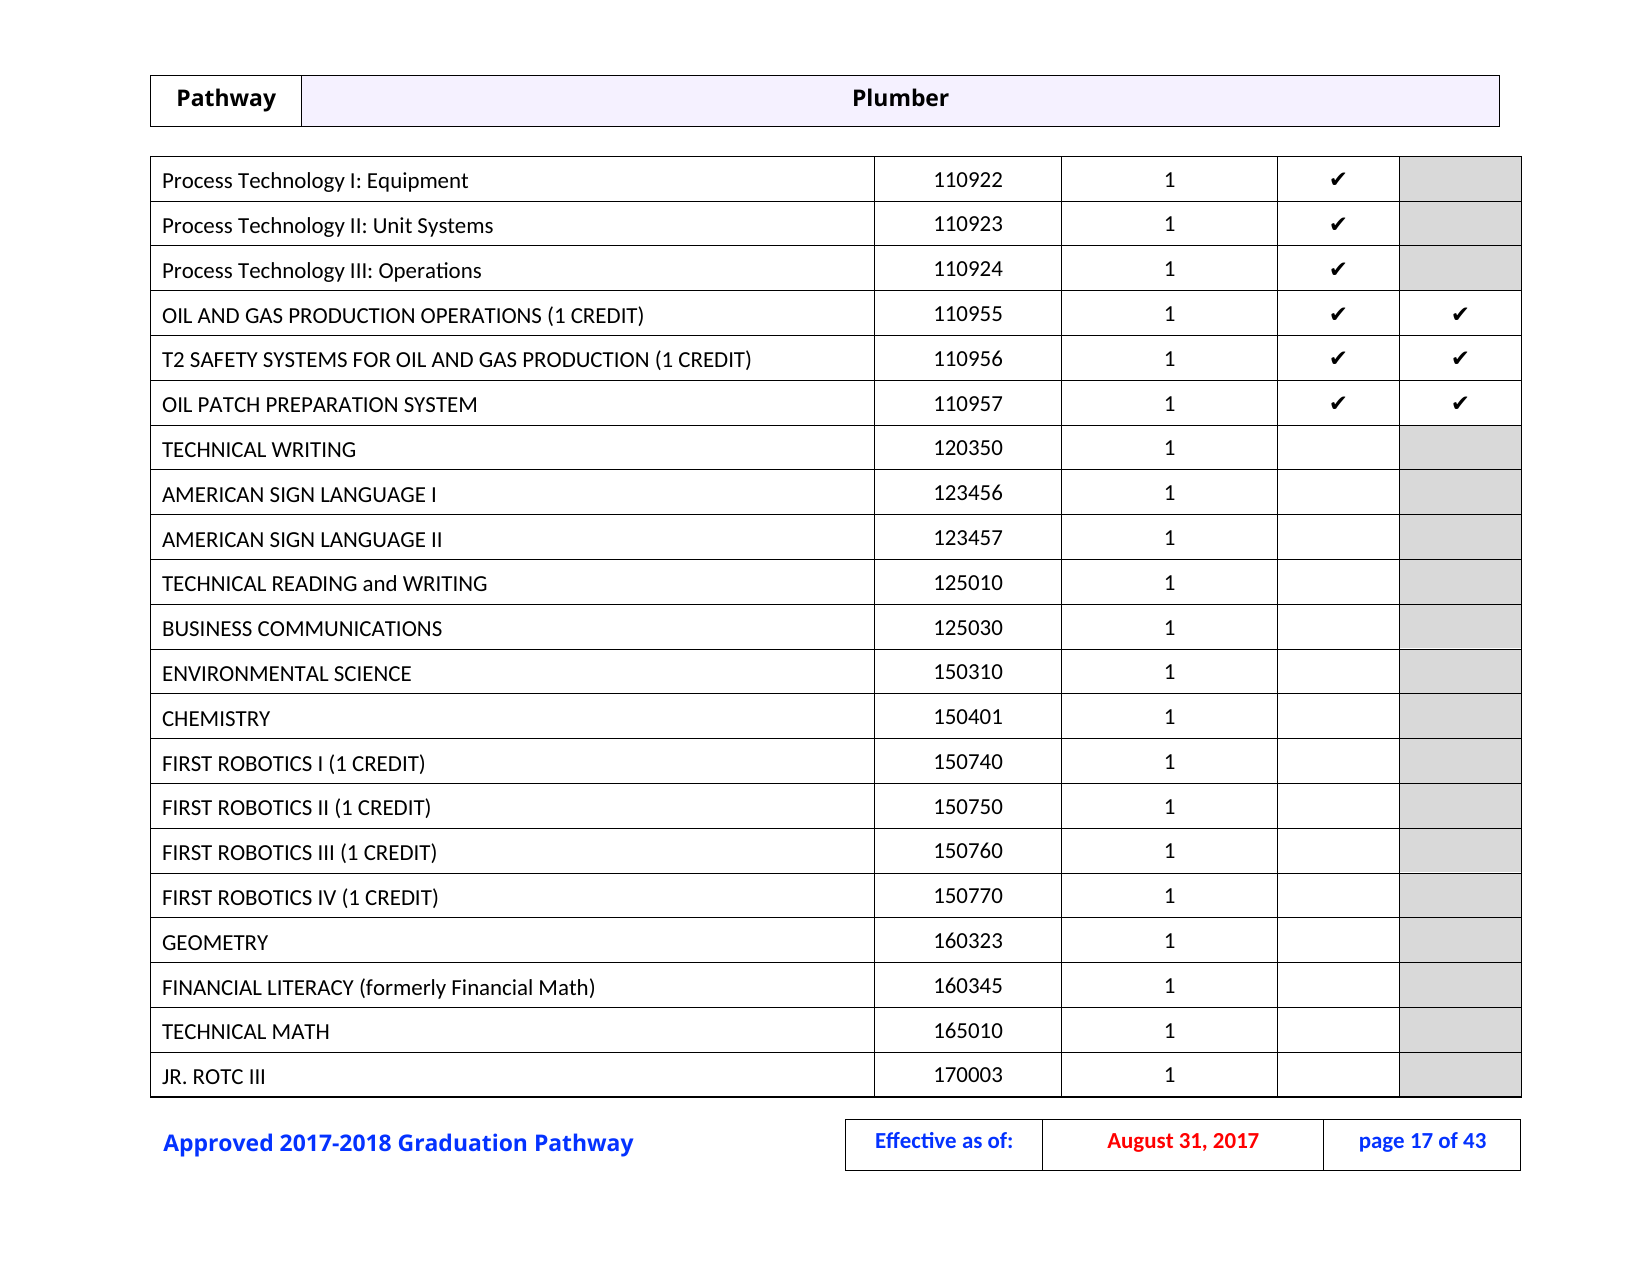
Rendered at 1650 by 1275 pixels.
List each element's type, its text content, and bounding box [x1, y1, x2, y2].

table_cell 150310 [875, 650, 1061, 693]
table_cell 165010 [875, 1008, 1061, 1052]
table_cell [1400, 426, 1521, 469]
table_cell [1278, 560, 1399, 604]
table_cell [1400, 515, 1521, 559]
table_cell 150401 [875, 694, 1061, 738]
table_cell 110956 [875, 336, 1061, 380]
table_cell [1278, 1053, 1399, 1096]
table_cell 1 [1062, 157, 1277, 201]
table_cell Process Technology II: Unit Systems [151, 202, 874, 245]
table_cell [1278, 470, 1399, 514]
table_cell 150750 [875, 784, 1061, 828]
table_cell 123456 [875, 470, 1061, 514]
table_cell 110955 [875, 291, 1061, 335]
table_cell [1400, 829, 1521, 872]
table_cell FIRST ROBOTICS III (1 CREDIT) [151, 829, 874, 872]
table_cell TECHNICAL WRITING [151, 426, 874, 469]
table_cell [1400, 694, 1521, 738]
table_cell GEOMETRY [151, 918, 874, 962]
table_cell [1278, 650, 1399, 693]
table_cell BUSINESS COMMUNICATIONS [151, 605, 874, 648]
table_cell 110923 [875, 202, 1061, 245]
table_cell 1 [1062, 560, 1277, 604]
table_cell 1 [1062, 246, 1277, 290]
table_cell 1 [1062, 336, 1277, 380]
table_cell [1278, 605, 1399, 648]
table_cell ✔ [1278, 381, 1399, 424]
table_cell T2 SAFETY SYSTEMS FOR OIL AND GAS PRODUCTION (1 CREDIT) [151, 336, 874, 380]
table_cell 110957 [875, 381, 1061, 424]
table_cell [1278, 1008, 1399, 1052]
table_cell 1 [1062, 694, 1277, 738]
table_cell 1 [1062, 291, 1277, 335]
table_cell 1 [1062, 1053, 1277, 1096]
table_cell [1278, 515, 1399, 559]
table_cell [1400, 963, 1521, 1007]
table_cell CHEMISTRY [151, 694, 874, 738]
table_cell JR. ROTC III [151, 1053, 874, 1096]
table_cell Process Technology I: Equipment [151, 157, 874, 201]
table_cell 1 [1062, 784, 1277, 828]
table_cell [1278, 784, 1399, 828]
table_cell 1 [1062, 739, 1277, 783]
table_cell [1400, 739, 1521, 783]
table_cell ✔ [1400, 336, 1521, 380]
table_cell [1400, 202, 1521, 245]
table_cell 1 [1062, 650, 1277, 693]
table_cell 1 [1062, 963, 1277, 1007]
table_cell 160345 [875, 963, 1061, 1007]
table_cell FINANCIAL LITERACY (formerly Financial Math) [151, 963, 874, 1007]
table_cell [1400, 874, 1521, 917]
table_cell AMERICAN SIGN LANGUAGE II [151, 515, 874, 559]
table_cell OIL PATCH PREPARATION SYSTEM [151, 381, 874, 424]
table_cell [1278, 694, 1399, 738]
table_cell [1278, 426, 1399, 469]
table_cell ENVIRONMENTAL SCIENCE [151, 650, 874, 693]
table_cell 1 [1062, 605, 1277, 648]
table_cell ✔ [1278, 246, 1399, 290]
table_cell 110924 [875, 246, 1061, 290]
table_cell [1400, 470, 1521, 514]
table_cell FIRST ROBOTICS II (1 CREDIT) [151, 784, 874, 828]
table_cell 123457 [875, 515, 1061, 559]
table_cell ✔ [1278, 157, 1399, 201]
table_cell 125010 [875, 560, 1061, 604]
table_cell ✔ [1400, 291, 1521, 335]
table_cell 1 [1062, 918, 1277, 962]
table_cell 150760 [875, 829, 1061, 872]
table_cell [1400, 918, 1521, 962]
table_cell [1400, 157, 1521, 201]
table_cell 110922 [875, 157, 1061, 201]
table_cell 120350 [875, 426, 1061, 469]
table_cell 1 [1062, 515, 1277, 559]
table_cell ✔ [1278, 336, 1399, 380]
table_cell [1400, 784, 1521, 828]
table_cell ✔ [1400, 381, 1521, 424]
table_cell Process Technology III: Operations [151, 246, 874, 290]
table_cell [1278, 918, 1399, 962]
table_cell 1 [1062, 829, 1277, 872]
table_cell TECHNICAL READING and WRITING [151, 560, 874, 604]
table_cell FIRST ROBOTICS I (1 CREDIT) [151, 739, 874, 783]
table_cell OIL AND GAS PRODUCTION OPERATIONS (1 CREDIT) [151, 291, 874, 335]
table_cell [1400, 560, 1521, 604]
table_cell 1 [1062, 202, 1277, 245]
table_cell [1278, 963, 1399, 1007]
table_cell AMERICAN SIGN LANGUAGE I [151, 470, 874, 514]
table_cell 1 [1062, 470, 1277, 514]
table_cell 1 [1062, 426, 1277, 469]
table_cell [1278, 829, 1399, 872]
table_cell 1 [1062, 1008, 1277, 1052]
table_cell [1400, 650, 1521, 693]
table_cell [1400, 246, 1521, 290]
table_cell 1 [1062, 381, 1277, 424]
table_cell [1400, 1008, 1521, 1052]
table_cell [1400, 605, 1521, 648]
table_cell ✔ [1278, 202, 1399, 245]
table_cell 125030 [875, 605, 1061, 648]
table_cell FIRST ROBOTICS IV (1 CREDIT) [151, 874, 874, 917]
table_cell [1278, 874, 1399, 917]
table_cell 150770 [875, 874, 1061, 917]
table_cell TECHNICAL MATH [151, 1008, 874, 1052]
table_cell ✔ [1278, 291, 1399, 335]
table_cell 160323 [875, 918, 1061, 962]
table_cell [1278, 739, 1399, 783]
table_cell [1400, 1053, 1521, 1096]
table_cell 1 [1062, 874, 1277, 917]
table_cell 170003 [875, 1053, 1061, 1096]
table_cell 150740 [875, 739, 1061, 783]
